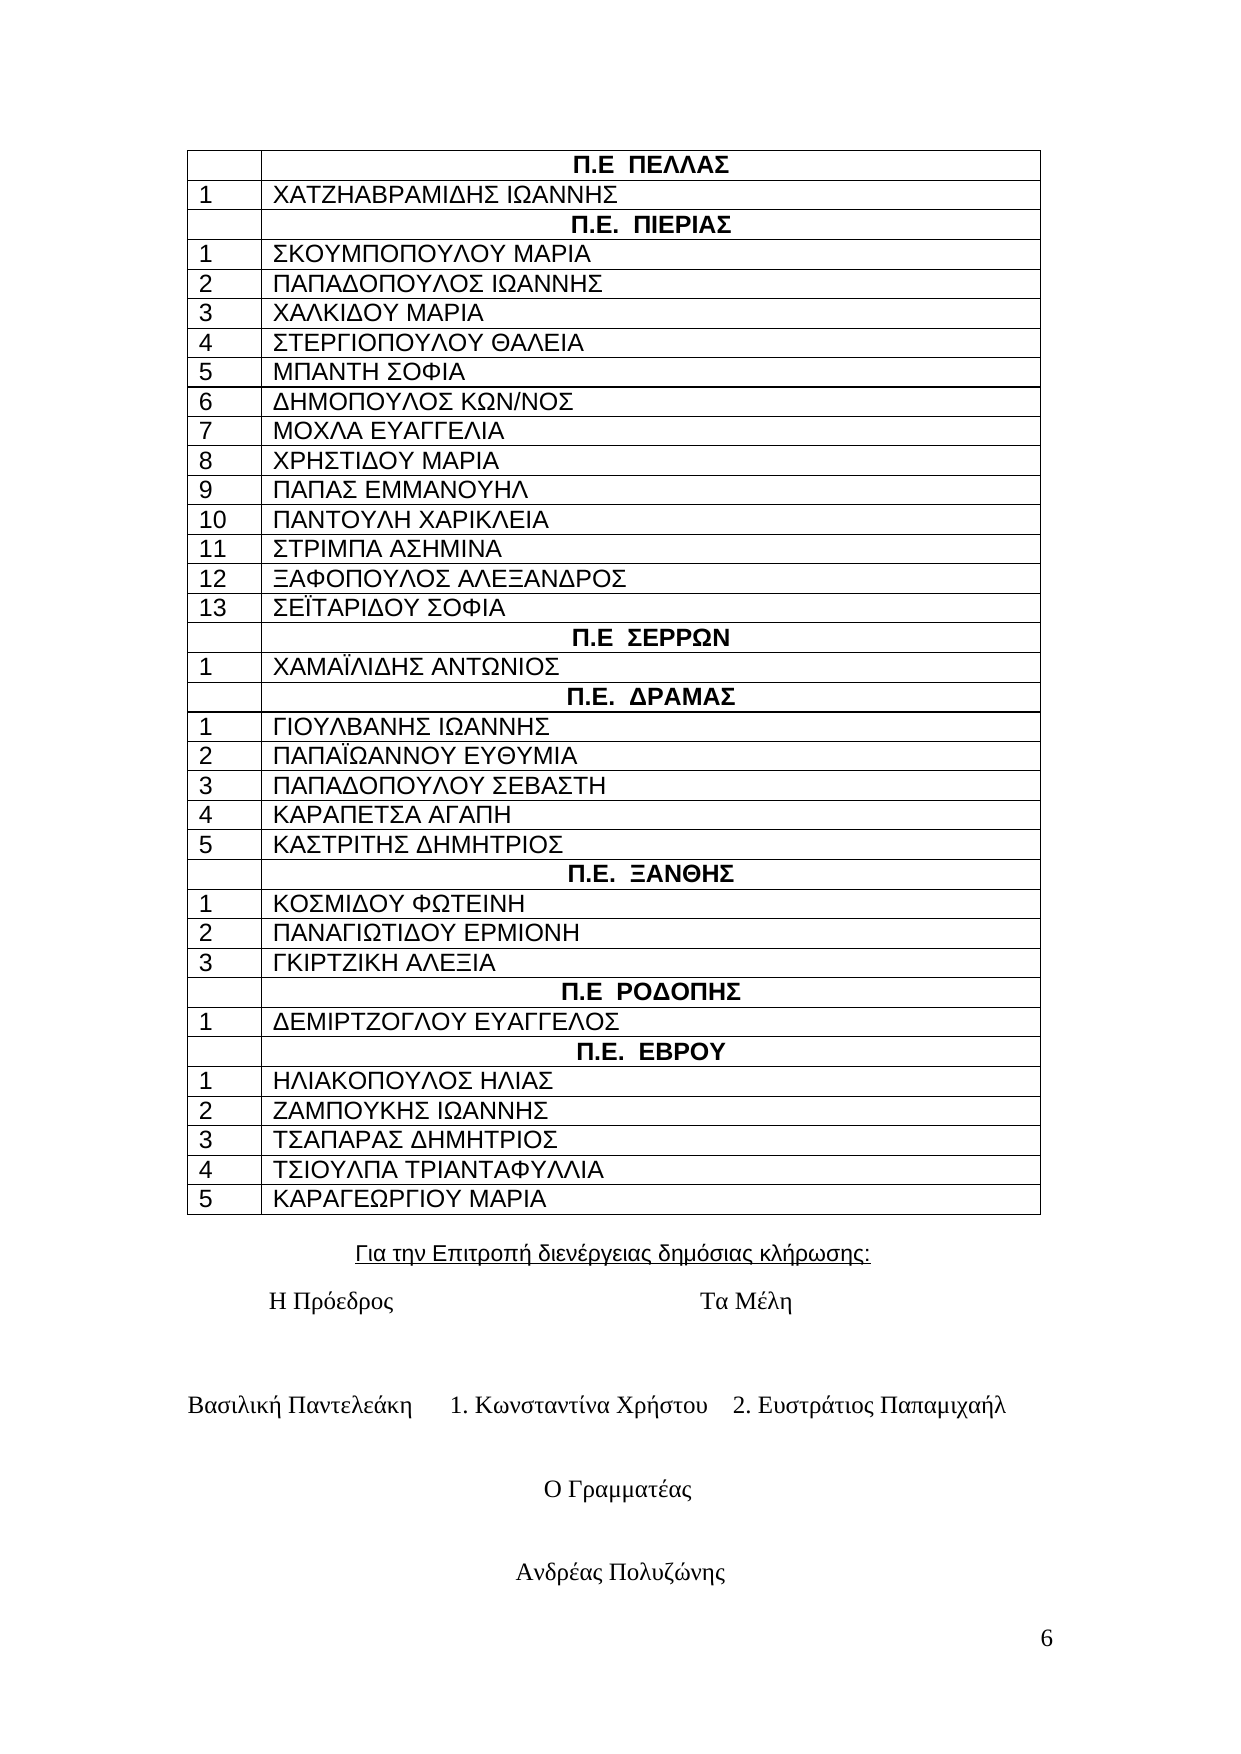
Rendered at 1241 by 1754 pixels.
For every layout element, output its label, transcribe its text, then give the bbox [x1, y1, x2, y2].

table_cell Π.Ε. ΕΒΡΟΥ [262, 1037, 1040, 1066]
table_cell 6 [188, 388, 261, 416]
table_cell ΣΤΕΡΓΙΟΠΟΥΛΟΥ ΘΑΛΕΙΑ [262, 329, 1040, 357]
table_cell ΠΑΠΑΣ ΕΜΜΑΝΟΥΗΛ [262, 476, 1040, 504]
table_cell 13 [188, 594, 261, 622]
table_cell 11 [188, 535, 261, 563]
table_cell 10 [188, 505, 261, 534]
table_cell ΓΙΟΥΛΒΑΝΗΣ ΙΩΑΝΝΗΣ [262, 713, 1040, 741]
table_cell 3 [188, 771, 261, 800]
table_cell ΧΑΤΖΗΑΒΡΑΜΙΔΗΣ ΙΩΑΝΝΗΣ [262, 181, 1040, 209]
table_cell ΠΑΝΤΟΥΛΗ ΧΑΡΙΚΛΕΙΑ [262, 505, 1040, 534]
table_cell [188, 623, 261, 652]
table_cell Π.Ε ΣΕΡΡΩΝ [262, 623, 1040, 652]
table_cell 1 [188, 1067, 261, 1096]
table_cell Π.Ε. ΔΡΑΜΑΣ [262, 683, 1040, 711]
text Ο Γραμματέας [187, 1480, 1053, 1501]
table_cell 1 [188, 181, 261, 209]
table_cell 4 [188, 1156, 261, 1184]
table_cell 5 [188, 358, 261, 386]
table_cell ΓΚΙΡΤΖΙΚΗ ΑΛΕΞΙΑ [262, 949, 1040, 977]
table_cell 9 [188, 476, 261, 504]
table_cell ΜΠΑΝΤΗ ΣΟΦΙΑ [262, 358, 1040, 386]
table_cell 3 [188, 949, 261, 977]
table_cell 4 [188, 329, 261, 357]
table_cell ΚΑΡΑΠΕΤΣΑ ΑΓΑΠΗ [262, 801, 1040, 829]
table_cell ΣΕΪΤΑΡΙΔΟΥ ΣΟΦΙΑ [262, 594, 1040, 622]
table_cell ΔΗΜΟΠΟΥΛΟΣ ΚΩΝ/ΝΟΣ [262, 388, 1040, 416]
text Η Πρόεδρος Τα Μέλη [187, 1293, 1053, 1314]
table_cell 2 [188, 1097, 261, 1125]
table_cell [188, 1037, 261, 1066]
table_cell ΠΑΠΑΔΟΠΟΥΛΟΥ ΣΕΒΑΣΤΗ [262, 771, 1040, 800]
text Ανδρέας Πολυζώνης [187, 1564, 1053, 1584]
table_cell Π.Ε. ΠΙΕΡΙΑΣ [262, 210, 1040, 239]
table_cell Π.Ε. ΞΑΝΘΗΣ [262, 860, 1040, 888]
table_cell ΧΑΛΚΙΔΟΥ ΜΑΡΙΑ [262, 299, 1040, 327]
table_cell 1 [188, 653, 261, 682]
table_cell [188, 210, 261, 239]
table_cell ΚΑΡΑΓΕΩΡΓΙΟΥ ΜΑΡΙΑ [262, 1185, 1040, 1213]
table_cell ΧΑΜΑΪΛΙΔΗΣ ΑΝΤΩΝΙΟΣ [262, 653, 1040, 682]
table_cell ΠΑΠΑΔΟΠΟΥΛΟΣ ΙΩΑΝΝΗΣ [262, 270, 1040, 298]
table_cell 7 [188, 417, 261, 445]
table_cell 5 [188, 830, 261, 859]
table_cell ΠΑΝΑΓΙΩΤΙΔΟΥ ΕΡΜΙΟΝΗ [262, 919, 1040, 947]
table_cell Π.Ε ΡΟΔΟΠΗΣ [262, 978, 1040, 1007]
table_cell ΗΛΙΑΚΟΠΟΥΛΟΣ ΗΛΙΑΣ [262, 1067, 1040, 1096]
table_cell ΜΟΧΛΑ ΕΥΑΓΓΕΛΙΑ [262, 417, 1040, 445]
text Για την Επιτροπή διενέργειας δημόσιας κλήρωσης: [173, 1241, 1053, 1267]
table_cell [188, 151, 261, 180]
table_cell 2 [188, 742, 261, 770]
table_cell 5 [188, 1185, 261, 1213]
table_cell 3 [188, 1126, 261, 1154]
table_cell 4 [188, 801, 261, 829]
table_cell 1 [188, 240, 261, 268]
table_cell 2 [188, 270, 261, 298]
table_cell Π.Ε ΠΕΛΛΑΣ [262, 151, 1040, 180]
table_cell ΣΚΟΥΜΠΟΠΟΥΛΟΥ ΜΑΡΙΑ [262, 240, 1040, 268]
table_cell 1 [188, 1008, 261, 1036]
table_cell [188, 683, 261, 711]
table_cell 2 [188, 919, 261, 947]
table_cell ΤΣΑΠΑΡΑΣ ΔΗΜΗΤΡΙΟΣ [262, 1126, 1040, 1154]
table_cell 3 [188, 299, 261, 327]
table_cell 12 [188, 564, 261, 593]
table_cell ΤΣΙΟΥΛΠΑ ΤΡΙΑΝΤΑΦΥΛΛΙΑ [262, 1156, 1040, 1184]
table_cell 8 [188, 446, 261, 475]
table_cell ΞΑΦΟΠΟΥΛΟΣ ΑΛΕΞΑΝΔΡΟΣ [262, 564, 1040, 593]
table_cell ΣΤΡΙΜΠΑ ΑΣΗΜΙΝΑ [262, 535, 1040, 563]
table_cell 1 [188, 713, 261, 741]
text Βασιλική Παντελεάκη 1. Κωνσταντίνα Χρήστου 2. Ευστράτιος Παπαμιχαήλ [187, 1397, 1053, 1418]
table_cell [188, 978, 261, 1007]
table_cell ΧΡΗΣΤΙΔΟΥ ΜΑΡΙΑ [262, 446, 1040, 475]
table_cell ΚΑΣΤΡΙΤΗΣ ΔΗΜΗΤΡΙΟΣ [262, 830, 1040, 859]
table_cell 1 [188, 890, 261, 918]
table_cell ΔΕΜΙΡΤΖΟΓΛΟΥ ΕΥΑΓΓΕΛΟΣ [262, 1008, 1040, 1036]
table_cell ΚΟΣΜΙΔΟΥ ΦΩΤΕΙΝΗ [262, 890, 1040, 918]
table_cell ΖΑΜΠΟΥΚΗΣ ΙΩΑΝΝΗΣ [262, 1097, 1040, 1125]
table_cell ΠΑΠΑΪΩΑΝΝΟΥ ΕΥΘΥΜΙΑ [262, 742, 1040, 770]
table_cell [188, 860, 261, 888]
